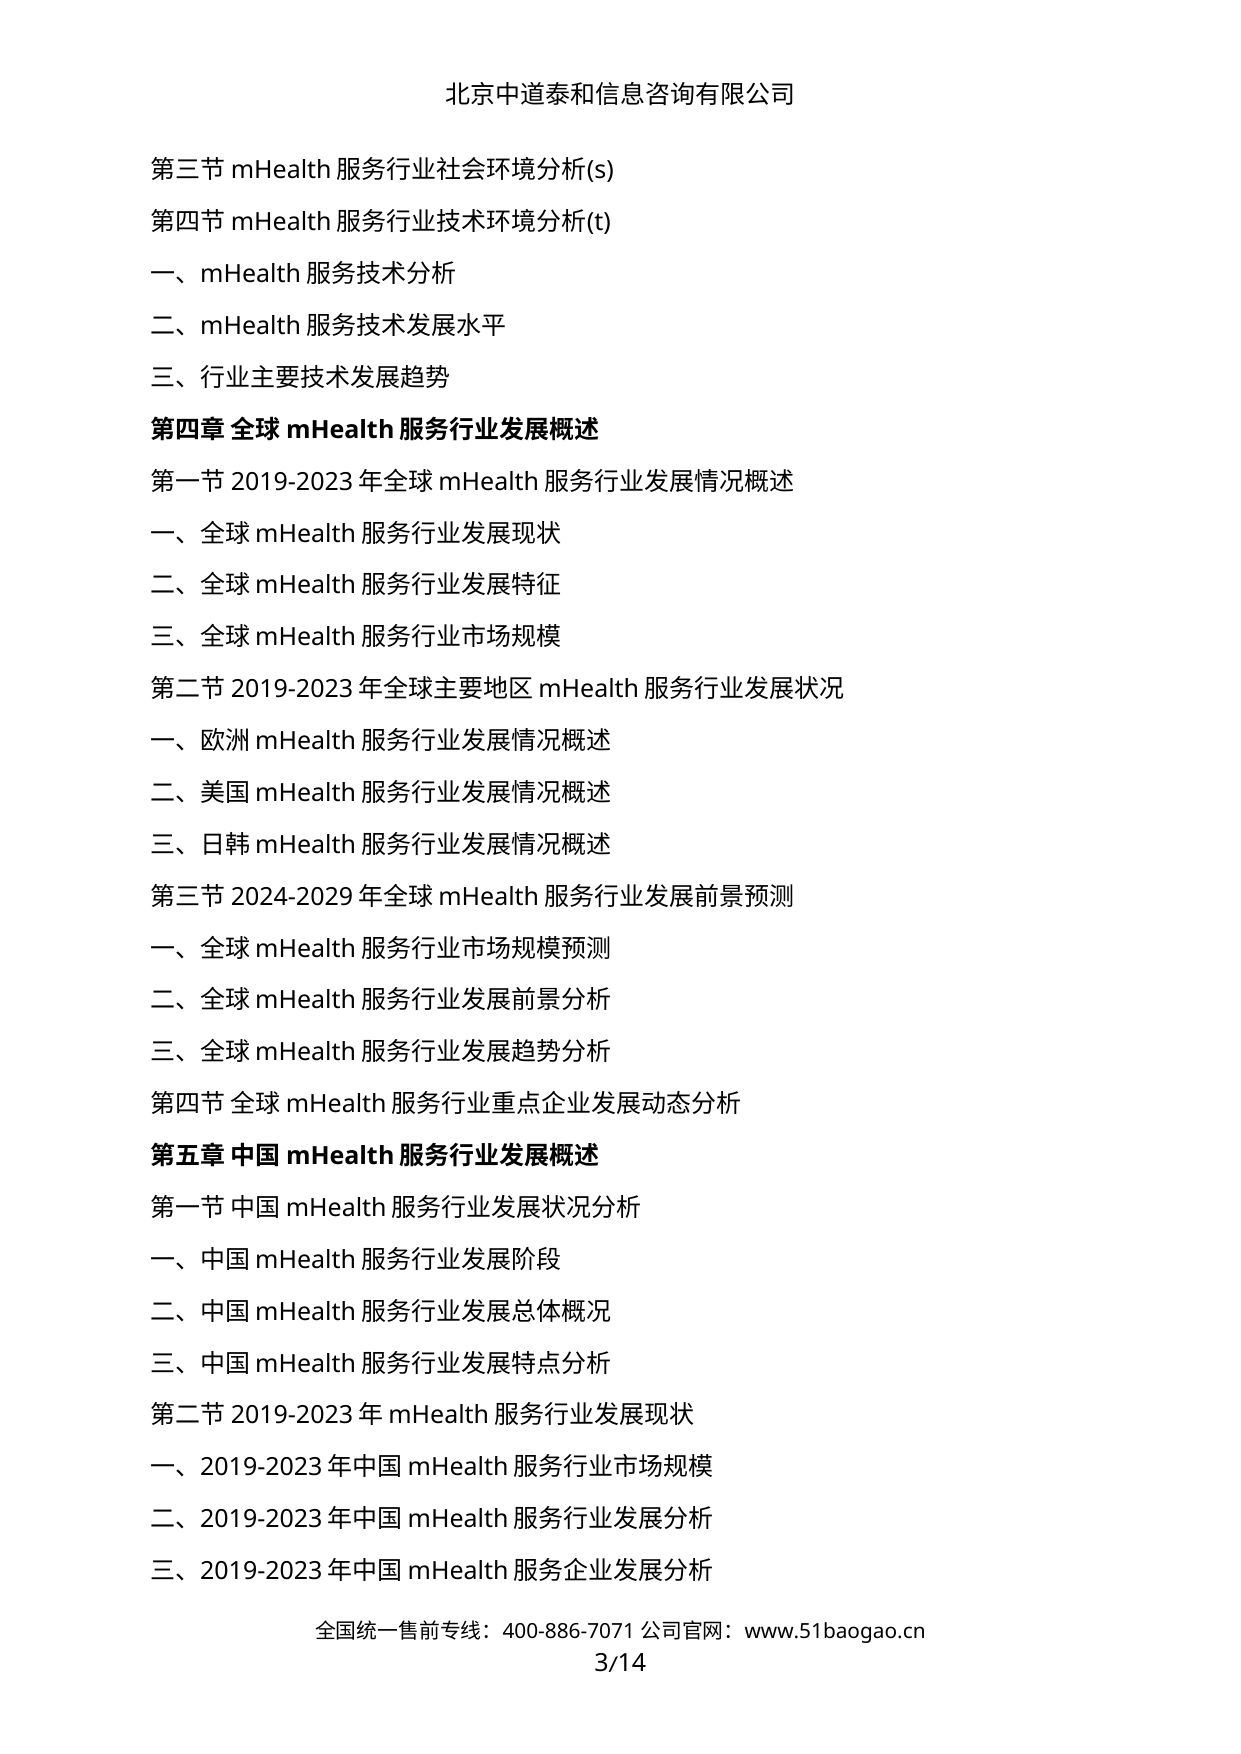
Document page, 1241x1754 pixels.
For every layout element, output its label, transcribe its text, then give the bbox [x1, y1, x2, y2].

text 三、日韩mHealth服务行业发展情况概述 [150, 824, 1090, 861]
text 第二节 2019-2023年mHealth服务行业发展现状 [150, 1395, 1090, 1431]
text 一、2019-2023年中国mHealth服务行业市场规模 [150, 1447, 1090, 1483]
text 一、全球mHealth服务行业发展现状 [150, 513, 1090, 549]
text 二、2019-2023年中国mHealth服务行业发展分析 [150, 1499, 1090, 1535]
text 第三节 mHealth服务行业社会环境分析(s) [150, 150, 1090, 186]
text 第三节 2024-2029年全球mHealth服务行业发展前景预测 [150, 876, 1090, 912]
text 三、2019-2023年中国mHealth服务企业发展分析 [150, 1551, 1090, 1587]
text 第一节 2019-2023年全球mHealth服务行业发展情况概述 [150, 461, 1090, 497]
text 二、中国mHealth服务行业发展总体概况 [150, 1291, 1090, 1327]
text 二、全球mHealth服务行业发展特征 [150, 565, 1090, 601]
text 一、中国mHealth服务行业发展阶段 [150, 1239, 1090, 1276]
text 第一节 中国mHealth服务行业发展状况分析 [150, 1187, 1090, 1224]
text 二、mHealth服务技术发展水平 [150, 306, 1090, 342]
text 第四节 mHealth服务行业技术环境分析(t) [150, 202, 1090, 238]
text 二、全球mHealth服务行业发展前景分析 [150, 980, 1090, 1016]
text 一、欧洲mHealth服务行业发展情况概述 [150, 721, 1090, 757]
text 一、mHealth服务技术分析 [150, 254, 1090, 290]
text 二、美国mHealth服务行业发展情况概述 [150, 772, 1090, 809]
text 第五章 中国mHealth服务行业发展概述 [150, 1136, 1090, 1172]
text 三、中国mHealth服务行业发展特点分析 [150, 1343, 1090, 1379]
text 三、全球mHealth服务行业市场规模 [150, 617, 1090, 653]
text 第二节 2019-2023年全球主要地区mHealth服务行业发展状况 [150, 669, 1090, 705]
text 三、全球mHealth服务行业发展趋势分析 [150, 1032, 1090, 1068]
text 第四节 全球mHealth服务行业重点企业发展动态分析 [150, 1084, 1090, 1120]
text 第四章 全球mHealth服务行业发展概述 [150, 409, 1090, 446]
text 一、全球mHealth服务行业市场规模预测 [150, 928, 1090, 964]
text 三、行业主要技术发展趋势 [150, 357, 1090, 394]
